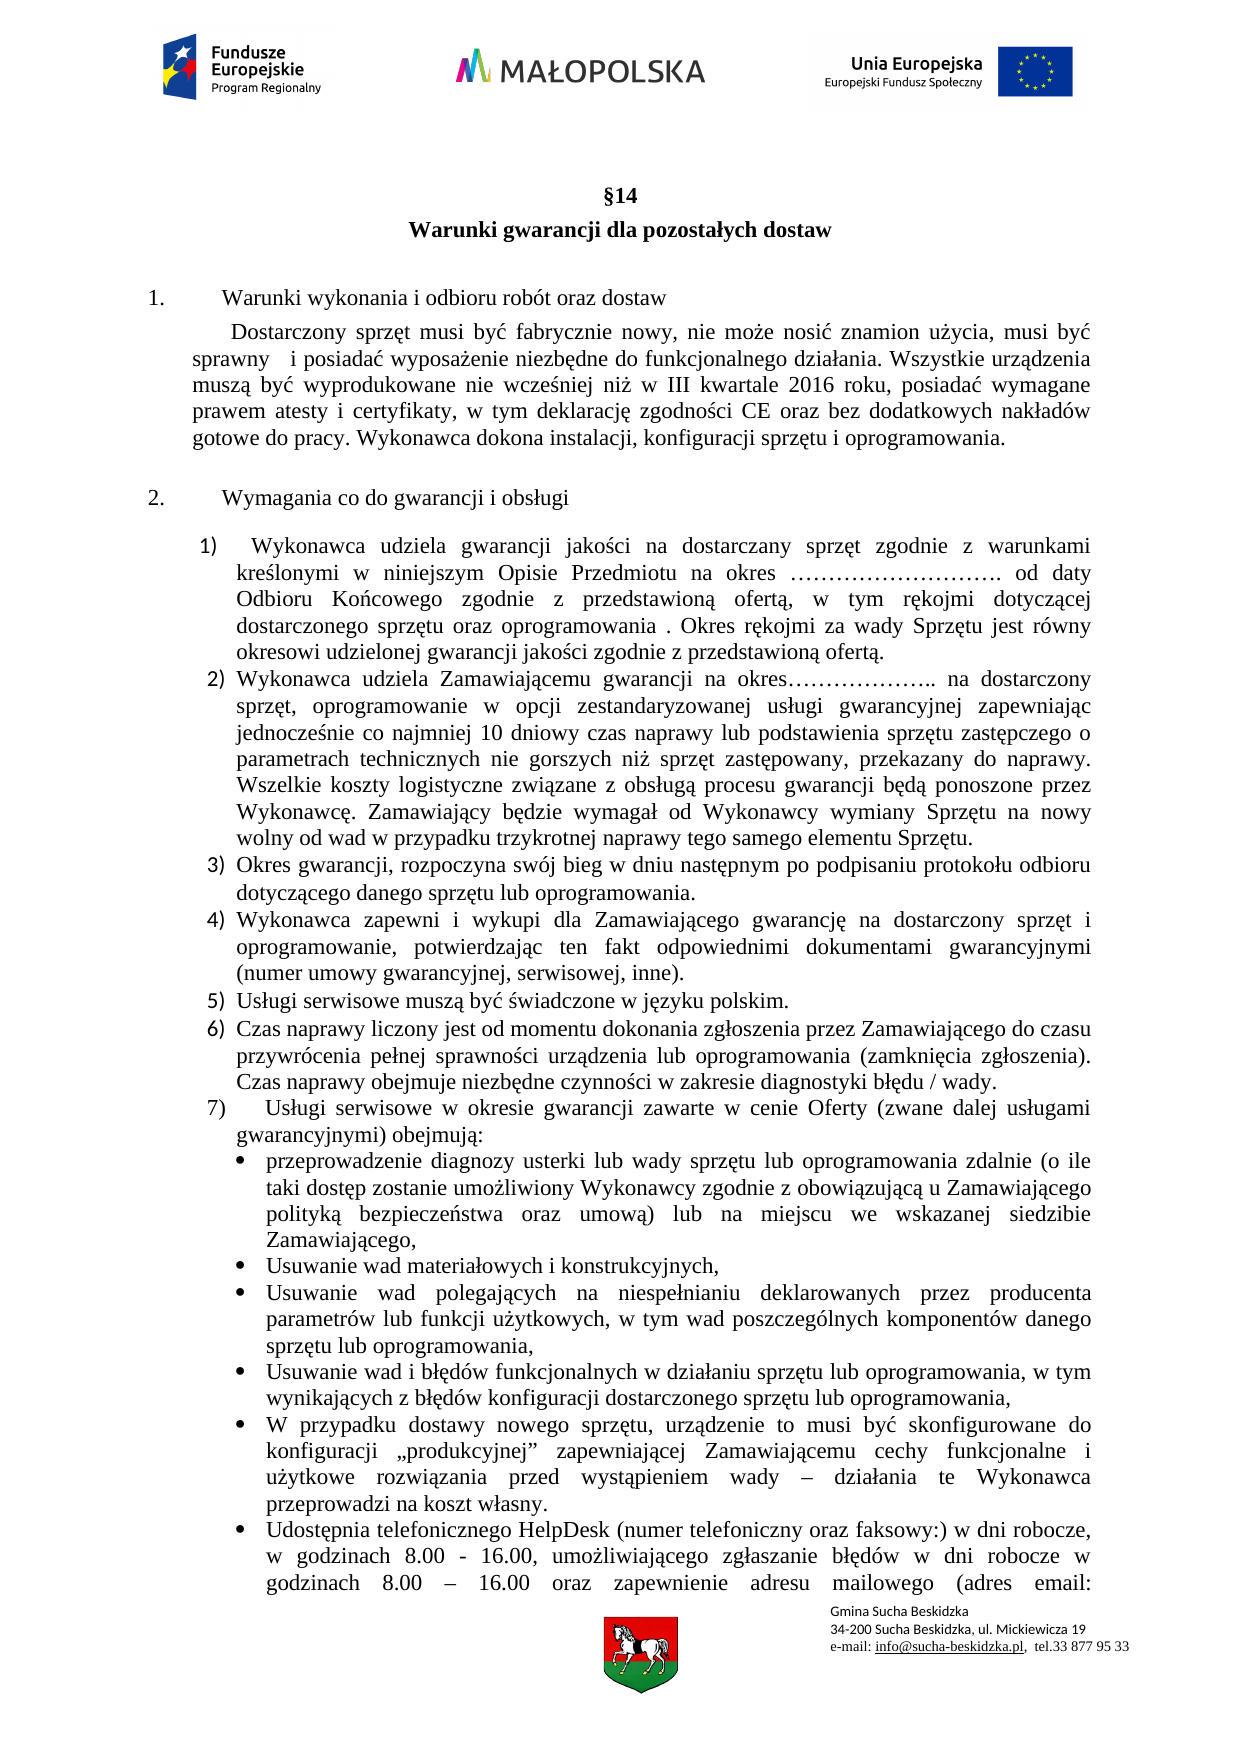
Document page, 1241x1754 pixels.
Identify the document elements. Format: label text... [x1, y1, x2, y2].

list W przypadku dostawy nowego sprzętu, urządzenie to musi być skonfigurowane do konfiguracji „produkcyjnej” zapewniającej Zamawiającemu cechy funkcjonalne i użytkowe rozwiązania przed wystąpieniem wady – działania te Wykonawca przeprowadzi na koszt własny. [236, 1411, 1093, 1516]
text Dostarczony sprzęt musi być fabrycznie nowy, nie może nosić znamion użycia, musi być sprawny i posiadać wyposażenie niezbędne do funkcjonalnego działania. Wszystkie urządzenia muszą być wyprodukowane nie wcześniej niż w III kwartale 2016 roku, posiadać wymagane prawem atesty i certyfikaty, w tym deklarację zgodności CE oraz bez dodatkowych nakładów gotowe do pracy. Wykonawca dokona instalacji, konfiguracji sprzętu i oprogramowania. [192, 318, 1093, 450]
list Usługi serwisowe muszą być świadczone w języku polskim. [207, 986, 1093, 1014]
list Usuwanie wad materiałowych i konstrukcyjnych, [236, 1253, 1093, 1279]
picture [809, 30, 1089, 113]
list Usługi serwisowe w okresie gwarancji zawarte w cenie Oferty (zwane dalej usługami gwarancyjnymi) obejmują: [207, 1094, 1093, 1147]
list Okres gwarancji, rozpoczyna swój bieg w dniu następnym po podpisaniu protokołu odbioru dotyczącego danego sprzętu lub oprogramowania. [207, 851, 1093, 905]
list przeprowadzenie diagnozy usterki lub wady sprzętu lub oprogramowania zdalnie (o ile taki dostęp zostanie umożliwiony Wykonawcy zgodnie z obowiązującą u Zamawiającego polityką bezpieczeństwa oraz umową) lub na miejscu we wskazanej siedzibie Zamawiającego, [236, 1147, 1093, 1253]
text Warunki gwarancji dla pozostałych dostaw [148, 216, 1093, 242]
list Wykonawca udziela gwarancji jakości na dostarczany sprzęt zgodnie z warunkami kreślonymi w niniejszym Opisie Przedmiotu na okres ………………………. od daty Odbioru Końcowego zgodnie z przedstawioną ofertą, w tym rękojmi dotyczącej dostarczonego sprzętu oraz oprogramowania . Okres rękojmi za wady Sprzętu jest równy okresowi udzielonej gwarancji jakości zgodnie z przedstawioną ofertą. [199, 531, 1093, 664]
list Wykonawca udziela Zamawiającemu gwarancji na okres……………….. na dostarczony sprzęt, oprogramowanie w opcji zestandaryzowanej usługi gwarancyjnej zapewniając jednocześnie co najmniej 10 dniowy czas naprawy lub podstawienia sprzętu zastępczego o parametrach technicznych nie gorszych niż sprzęt zastępowany, przekazany do naprawy. Wszelkie koszty logistyczne związane z obsługą procesu gwarancji będą ponoszone przez Wykonawcę. Zamawiający będzie wymagał od Wykonawcy wymiany Sprzętu na nowy wolny od wad w przypadku trzykrotnej naprawy tego samego elementu Sprzętu. [207, 664, 1093, 851]
list Usuwanie wad polegających na niespełnianiu deklarowanych przez producenta parametrów lub funkcji użytkowych, w tym wad poszczególnych komponentów danego sprzętu lub oprogramowania, [236, 1279, 1093, 1358]
picture [436, 32, 725, 99]
picture [147, 17, 337, 116]
text 2. Wymagania co do gwarancji i obsługi [148, 484, 1093, 511]
list Usuwanie wad i błędów funkcjonalnych w działaniu sprzętu lub oprogramowania, w tym wynikających z błędów konfiguracji dostarczonego sprzętu lub oprogramowania, [236, 1358, 1093, 1411]
list Czas naprawy liczony jest od momentu dokonania zgłoszenia przez Zamawiającego do czasu przywrócenia pełnej sprawności urządzenia lub oprogramowania (zamknięcia zgłoszenia). Czas naprawy obejmuje niezbędne czynności w zakresie diagnostyki błędu / wady. [207, 1014, 1093, 1094]
picture [601, 1616, 682, 1695]
text §14 [148, 182, 1093, 208]
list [236, 1516, 1093, 1595]
text 1. Warunki wykonania i odbioru robót oraz dostaw [148, 284, 1093, 311]
list Wykonawca zapewni i wykupi dla Zamawiającego gwarancję na dostarczony sprzęt i oprogramowanie, potwierdzając ten fakt odpowiednimi dokumentami gwarancyjnymi (numer umowy gwarancyjnej, serwisowej, inne). [207, 905, 1093, 986]
